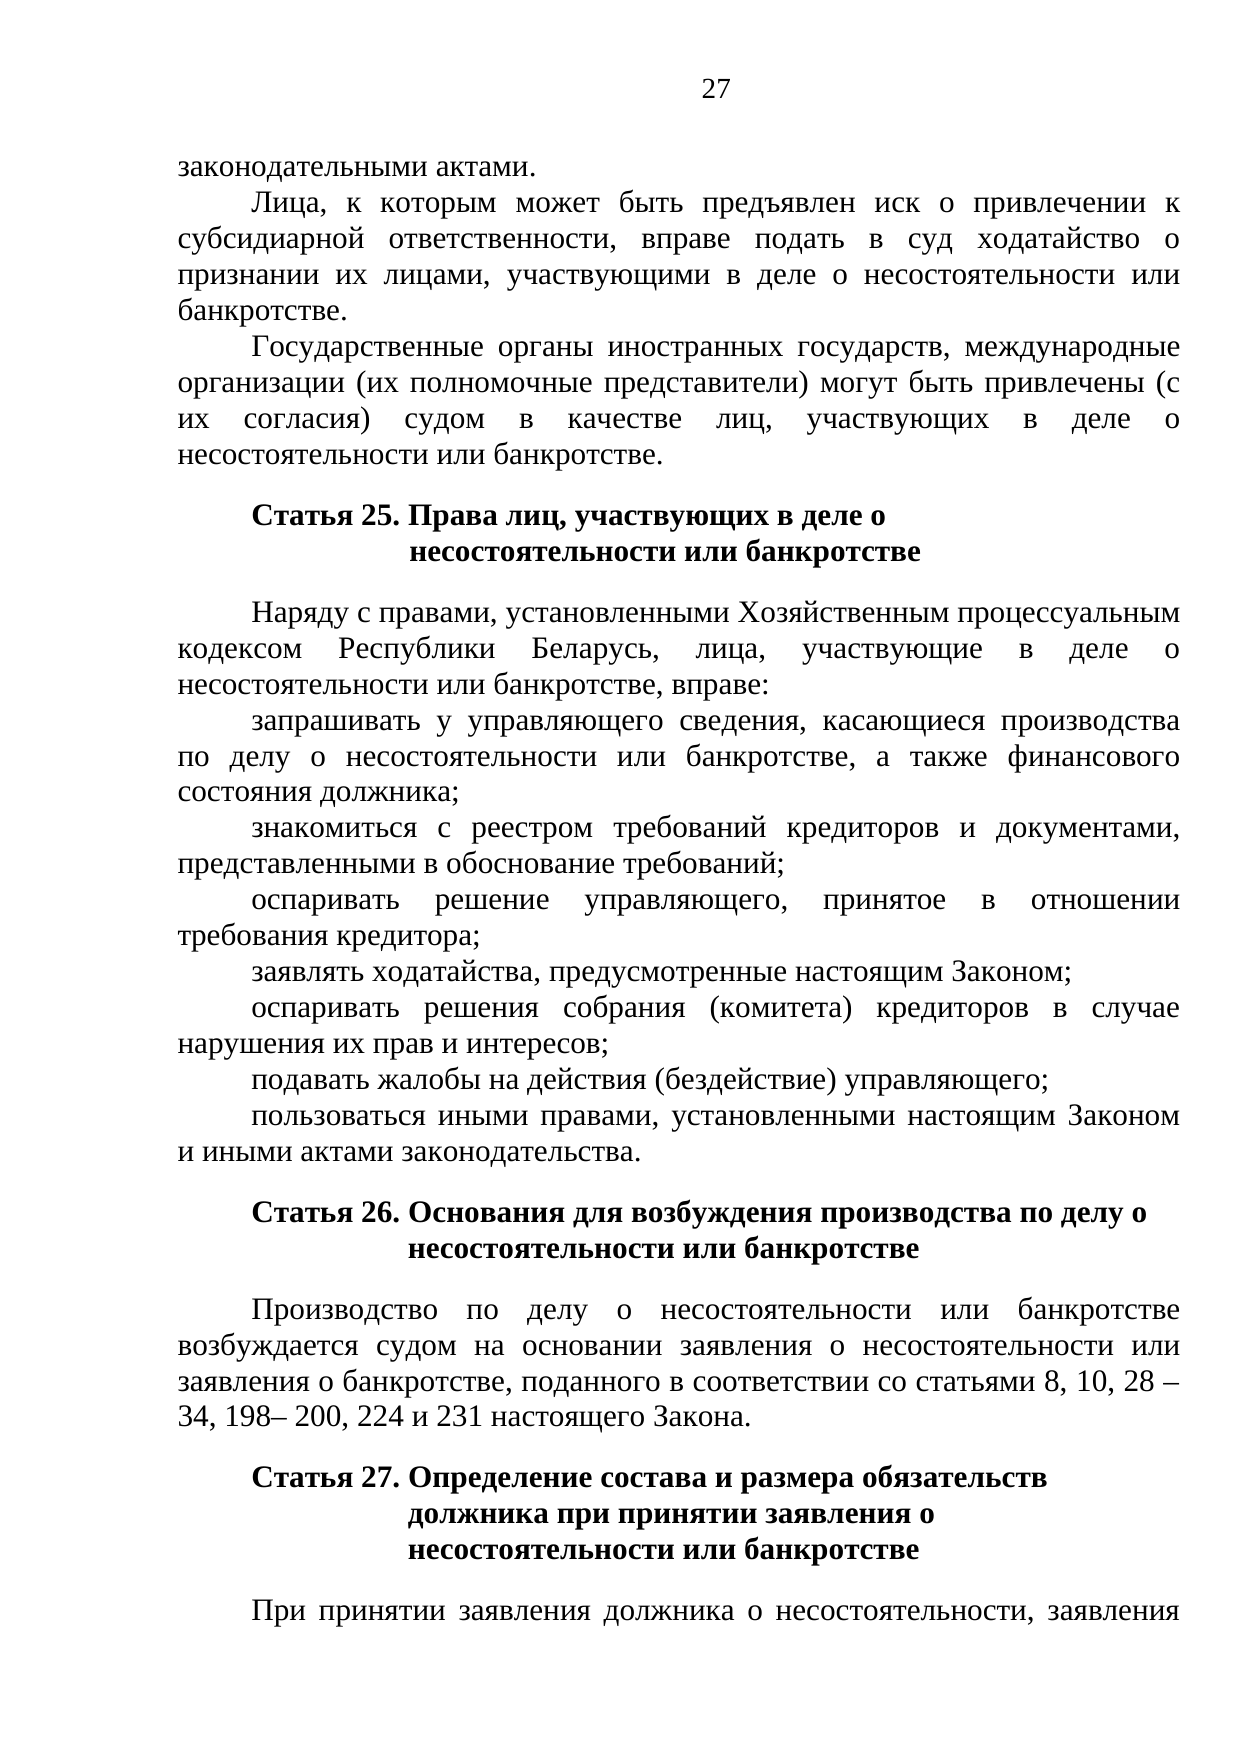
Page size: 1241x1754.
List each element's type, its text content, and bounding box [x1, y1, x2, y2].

text заявлять ходатайства, предусмотренные настоящим Законом; [177, 952, 1181, 988]
text Лица, к которым может быть предъявлен иск о привлечении к субсидиарной ответственности, вправе подать в суд ходатайство о признании их лицами, участвующими в деле о несостоятельности или банкротстве. [177, 184, 1181, 327]
text оспаривать решение управляющего, принятое в отношении требования кредитора; [177, 881, 1181, 952]
text оспаривать решения собрания (комитета) кредиторов в случае нарушения их прав и интересов; [177, 988, 1181, 1060]
text Производство по делу о несостоятельности или банкротстве возбуждается судом на основании заявления о несостоятельности или заявления о банкротстве, поданного в соответствии со статьями 8, 10, 28 – 34, 198– 200, 224 и 231 настоящего Закона. [177, 1290, 1181, 1434]
text Статья 25. Права лиц, участвующих в деле о несостоятельности или банкротстве [251, 496, 1154, 568]
text Государственные органы иностранных государств, международные организации (их полномочные представители) могут быть привлечены (с их согласия) судом в качестве лиц, участвующих в деле о несостоятельности или банкротстве. [177, 327, 1181, 471]
text Статья 27. Определение состава и размера обязательств должника при принятии заявления о несостоятельности или банкротстве [251, 1459, 1154, 1566]
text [177, 1591, 1181, 1627]
text подавать жалобы на действия (бездействие) управляющего; [177, 1060, 1181, 1096]
text Статья 26. Основания для возбуждения производства по делу о несостоятельности или банкротстве [251, 1193, 1154, 1265]
text знакомиться с реестром требований кредиторов и документами, представленными в обоснование требований; [177, 809, 1181, 881]
text пользоваться иными правами, установленными настоящим Законом и иными актами законодательства. [177, 1096, 1181, 1168]
text запрашивать у управляющего сведения, касающиеся производства по делу о несостоятельности или банкротстве, а также финансового состояния должника; [177, 701, 1181, 809]
text Наряду с правами, установленными Хозяйственным процессуальным кодексом Республики Беларусь, лица, участвующие в деле о несостоятельности или банкротстве, вправе: [177, 593, 1181, 701]
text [177, 148, 1181, 184]
